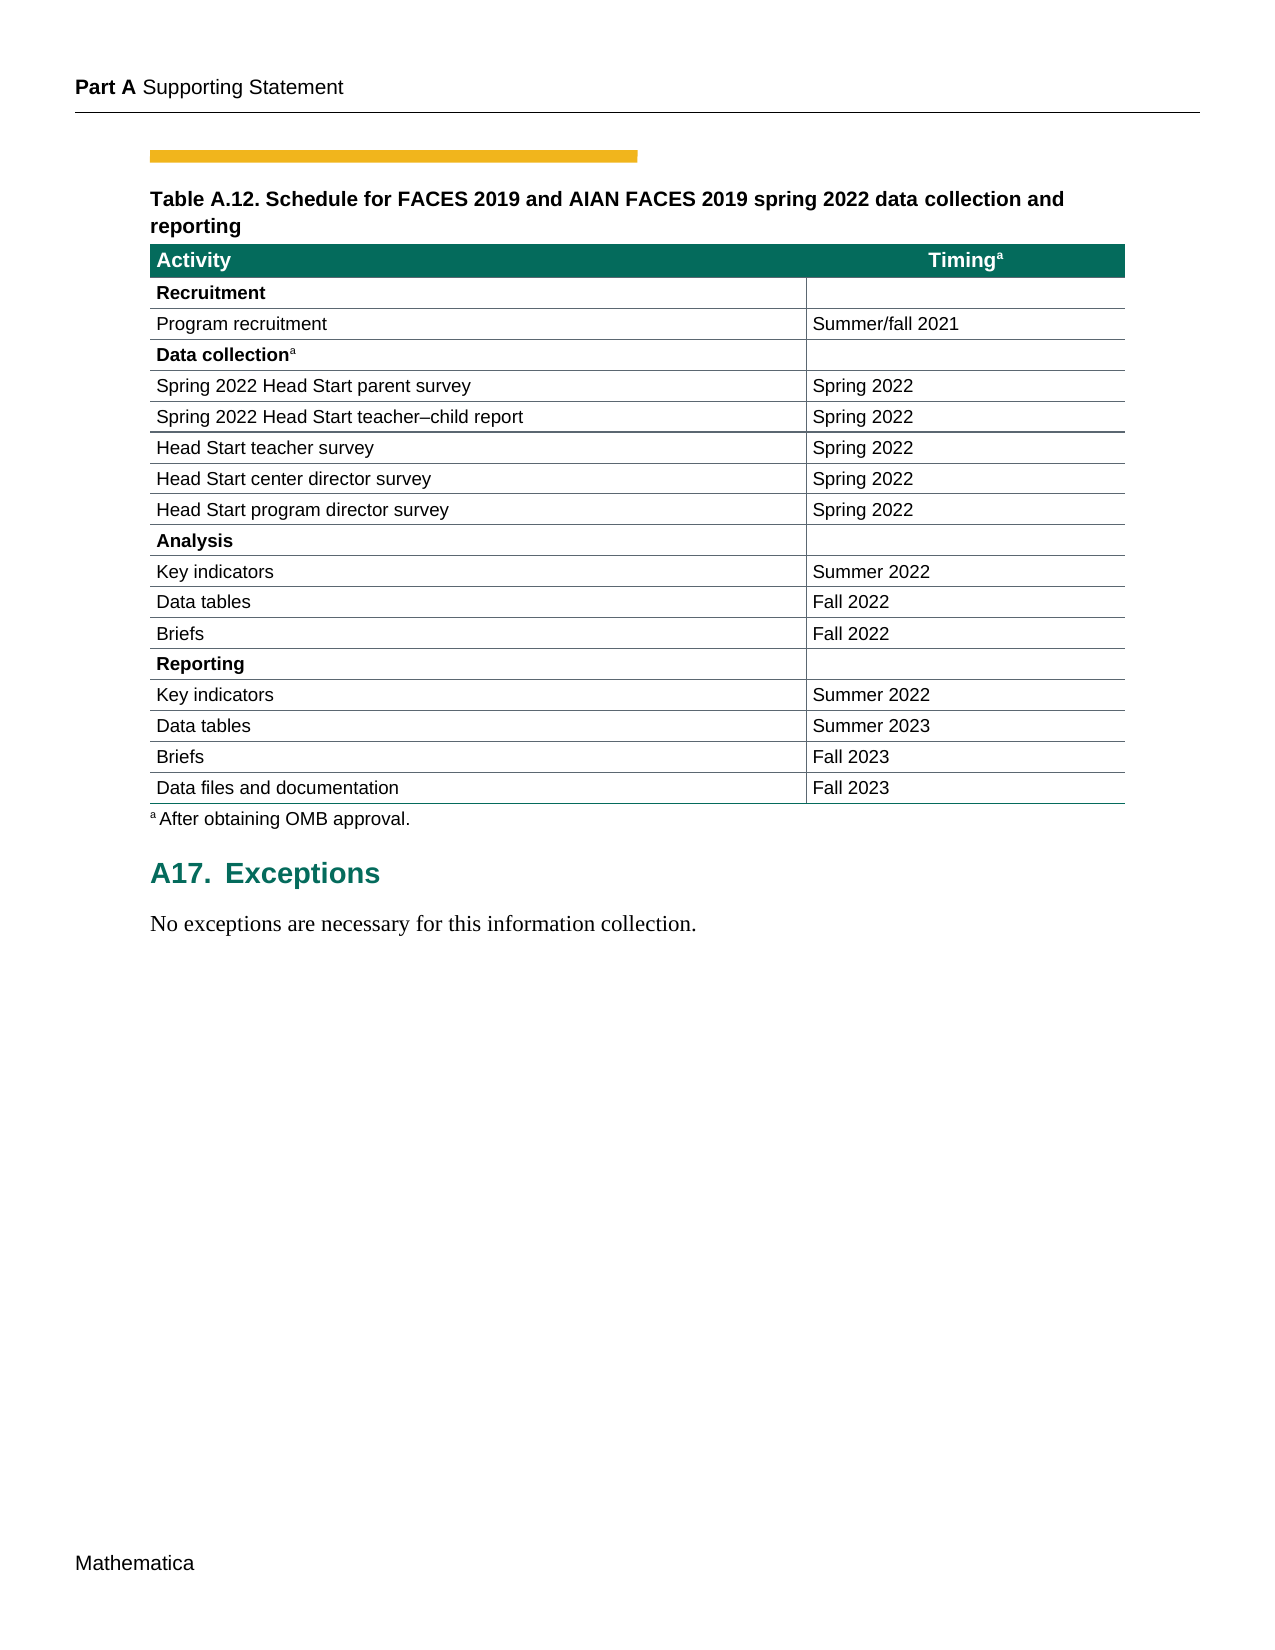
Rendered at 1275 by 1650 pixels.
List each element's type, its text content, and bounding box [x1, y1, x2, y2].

table_cell Analysis [150, 525, 806, 555]
table_cell Data collectiona [150, 340, 806, 369]
table_cell [807, 278, 1125, 308]
title Table A.12. Schedule for FACES 2019 and AIAN FACES 2019 spring 2022 data collection and reporting [150, 187, 1125, 238]
table_cell [807, 340, 1125, 369]
table_cell [807, 649, 1125, 679]
text a After obtaining OMB approval. [150, 808, 1125, 829]
table_cell Program recruitment [150, 309, 806, 339]
table_cell Spring 2022 [807, 464, 1125, 493]
table_cell Summer 2023 [807, 711, 1125, 741]
table_cell Summer 2022 [807, 556, 1125, 586]
table_cell Fall 2023 [807, 742, 1125, 772]
table_header Timinga [806, 244, 1125, 277]
table_cell Spring 2022 [807, 402, 1125, 431]
table_cell Spring 2022 [807, 433, 1125, 462]
table_cell Head Start center director survey [150, 464, 806, 493]
table_cell Data files and documentation [150, 773, 806, 803]
table_cell Head Start teacher survey [150, 433, 806, 462]
table_cell Spring 2022 Head Start teacher–child report [150, 402, 806, 431]
table_cell Briefs [150, 742, 806, 772]
table_cell Data tables [150, 711, 806, 741]
table_cell Spring 2022 [807, 371, 1125, 401]
table_cell Briefs [150, 618, 806, 648]
table_cell Fall 2023 [807, 773, 1125, 803]
table_cell Fall 2022 [807, 587, 1125, 617]
table_cell Summer 2022 [807, 680, 1125, 710]
table_cell Data tables [150, 587, 806, 617]
table_cell Reporting [150, 649, 806, 679]
table_cell Key indicators [150, 680, 806, 710]
table_cell Summer/fall 2021 [807, 309, 1125, 339]
table_cell [807, 525, 1125, 555]
table_cell Fall 2022 [807, 618, 1125, 648]
table_cell Spring 2022 Head Start parent survey [150, 371, 806, 401]
table_cell Head Start program director survey [150, 494, 806, 524]
text No exceptions are necessary for this information collection. [150, 910, 1125, 936]
table_cell Spring 2022 [807, 494, 1125, 524]
table_cell Key indicators [150, 556, 806, 586]
table_header Activity [150, 244, 806, 277]
table_cell Recruitment [150, 278, 806, 308]
text A17. Exceptions [150, 857, 1125, 890]
